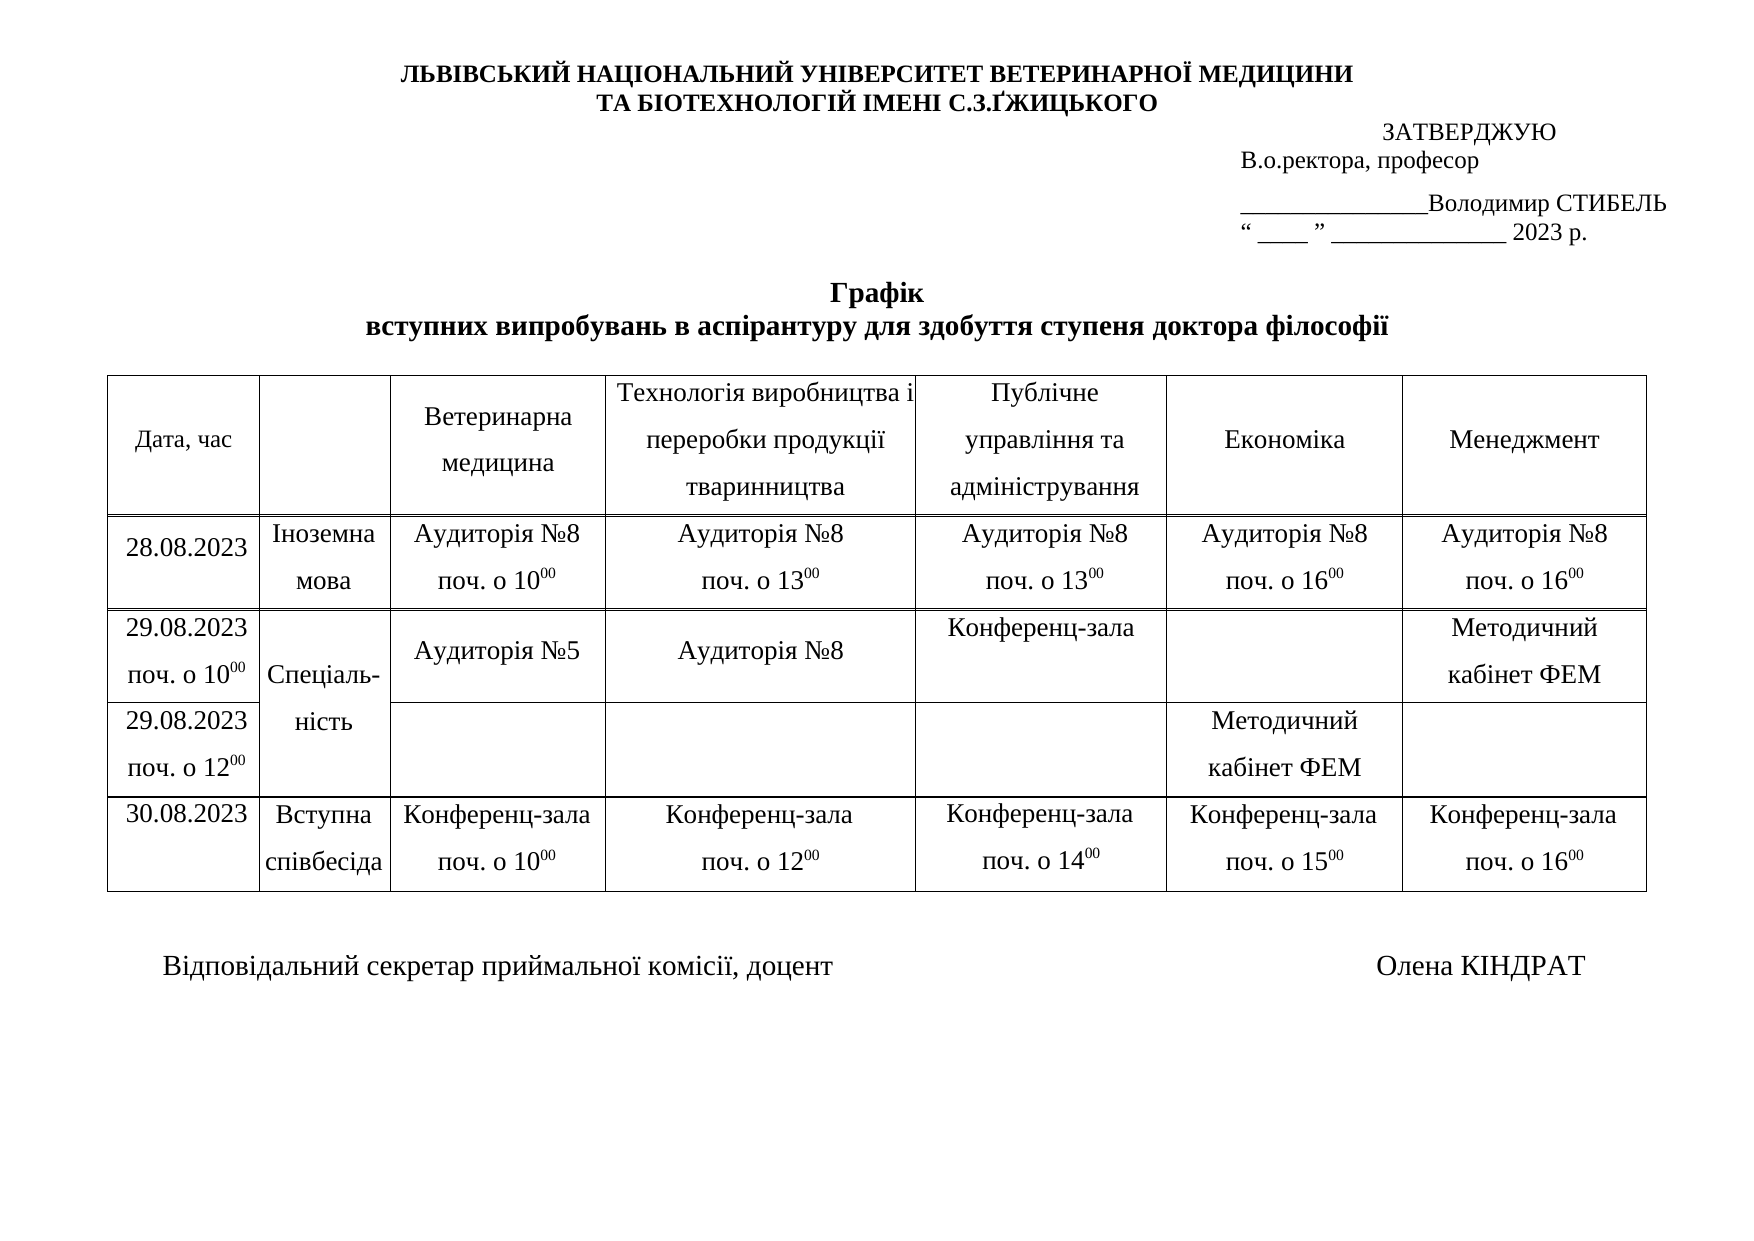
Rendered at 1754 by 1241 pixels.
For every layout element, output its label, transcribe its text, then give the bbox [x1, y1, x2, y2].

table_cell [1167, 611, 1402, 702]
table_header Економіка [1167, 376, 1402, 514]
table_header Ветеринарна медицина [391, 376, 605, 514]
table_cell Методичний кабінет ФЕМ [1167, 703, 1402, 796]
table_header Технологія виробництва і переробки продукції тваринництва [606, 376, 915, 514]
table_cell Аудиторія №8 поч. о 1300 [606, 517, 915, 608]
table_cell Спеціаль-ність [260, 611, 390, 796]
text Графік [59, 275, 1695, 308]
table_cell [391, 703, 605, 796]
text ТА БІОТЕХНОЛОГІЙ ІМЕНІ С.З.ҐЖИЦЬКОГО [59, 88, 1695, 117]
text “ ____ ” ______________ 2023 р. [1240, 217, 1698, 246]
table_cell 29.08.2023 поч. о 1200 [108, 703, 259, 796]
table_cell Аудиторія №8 поч. о 1600 [1167, 517, 1402, 608]
text В.о.ректора, професор [1240, 145, 1698, 174]
table_cell Конференц-зала поч. о 1200 [606, 798, 915, 891]
table_cell Аудиторія №8 поч. о 1300 [916, 517, 1166, 608]
table_cell Аудиторія №5 [391, 611, 605, 702]
text _______________Володимир СТИБЕЛЬ [1240, 188, 1698, 217]
table_cell Аудиторія №8 поч. о 1000 [391, 517, 605, 608]
table_header Дата, час [108, 376, 259, 514]
text ЗАТВЕРДЖУЮ [1240, 117, 1698, 145]
text вступних випробувань в аспірантуру для здобуття ступеня доктора філософії [59, 308, 1695, 342]
table_cell 28.08.2023 [108, 517, 259, 608]
table_header Публічне управління та адміністрування [916, 376, 1166, 514]
table_cell Конференц-зала поч. о 1600 [1403, 798, 1646, 891]
table_cell Методичний кабінет ФЕМ [1403, 611, 1646, 702]
text Відповідальний секретар приймальної комісії, доцент Олена КІНДРАТ [59, 948, 1695, 982]
table_header Менеджмент [1403, 376, 1646, 514]
table_cell 29.08.2023 поч. о 1000 [108, 611, 259, 702]
table_cell Іноземна мова [260, 517, 390, 608]
table_cell [1403, 703, 1646, 796]
table_header [260, 376, 390, 514]
table_cell 30.08.2023 [108, 798, 259, 891]
table_cell Аудиторія №8 поч. о 1600 [1403, 517, 1646, 608]
table_cell [606, 703, 915, 796]
table_cell Аудиторія №8 [606, 611, 915, 702]
table_cell Конференц-зала [916, 611, 1166, 702]
table_cell Конференц-зала поч. о 1400 [916, 798, 1166, 891]
table_cell Конференц-зала поч. о 1500 [1167, 798, 1402, 891]
table_cell Конференц-зала поч. о 1000 [391, 798, 605, 891]
table_cell [916, 703, 1166, 796]
text ЛЬВІВСЬКий НАЦІОНАЛЬНий університет ВЕТЕРИНАРНОЇ МЕДИЦИНИ [59, 59, 1695, 88]
table_cell Вступна співбесіда [260, 798, 390, 891]
